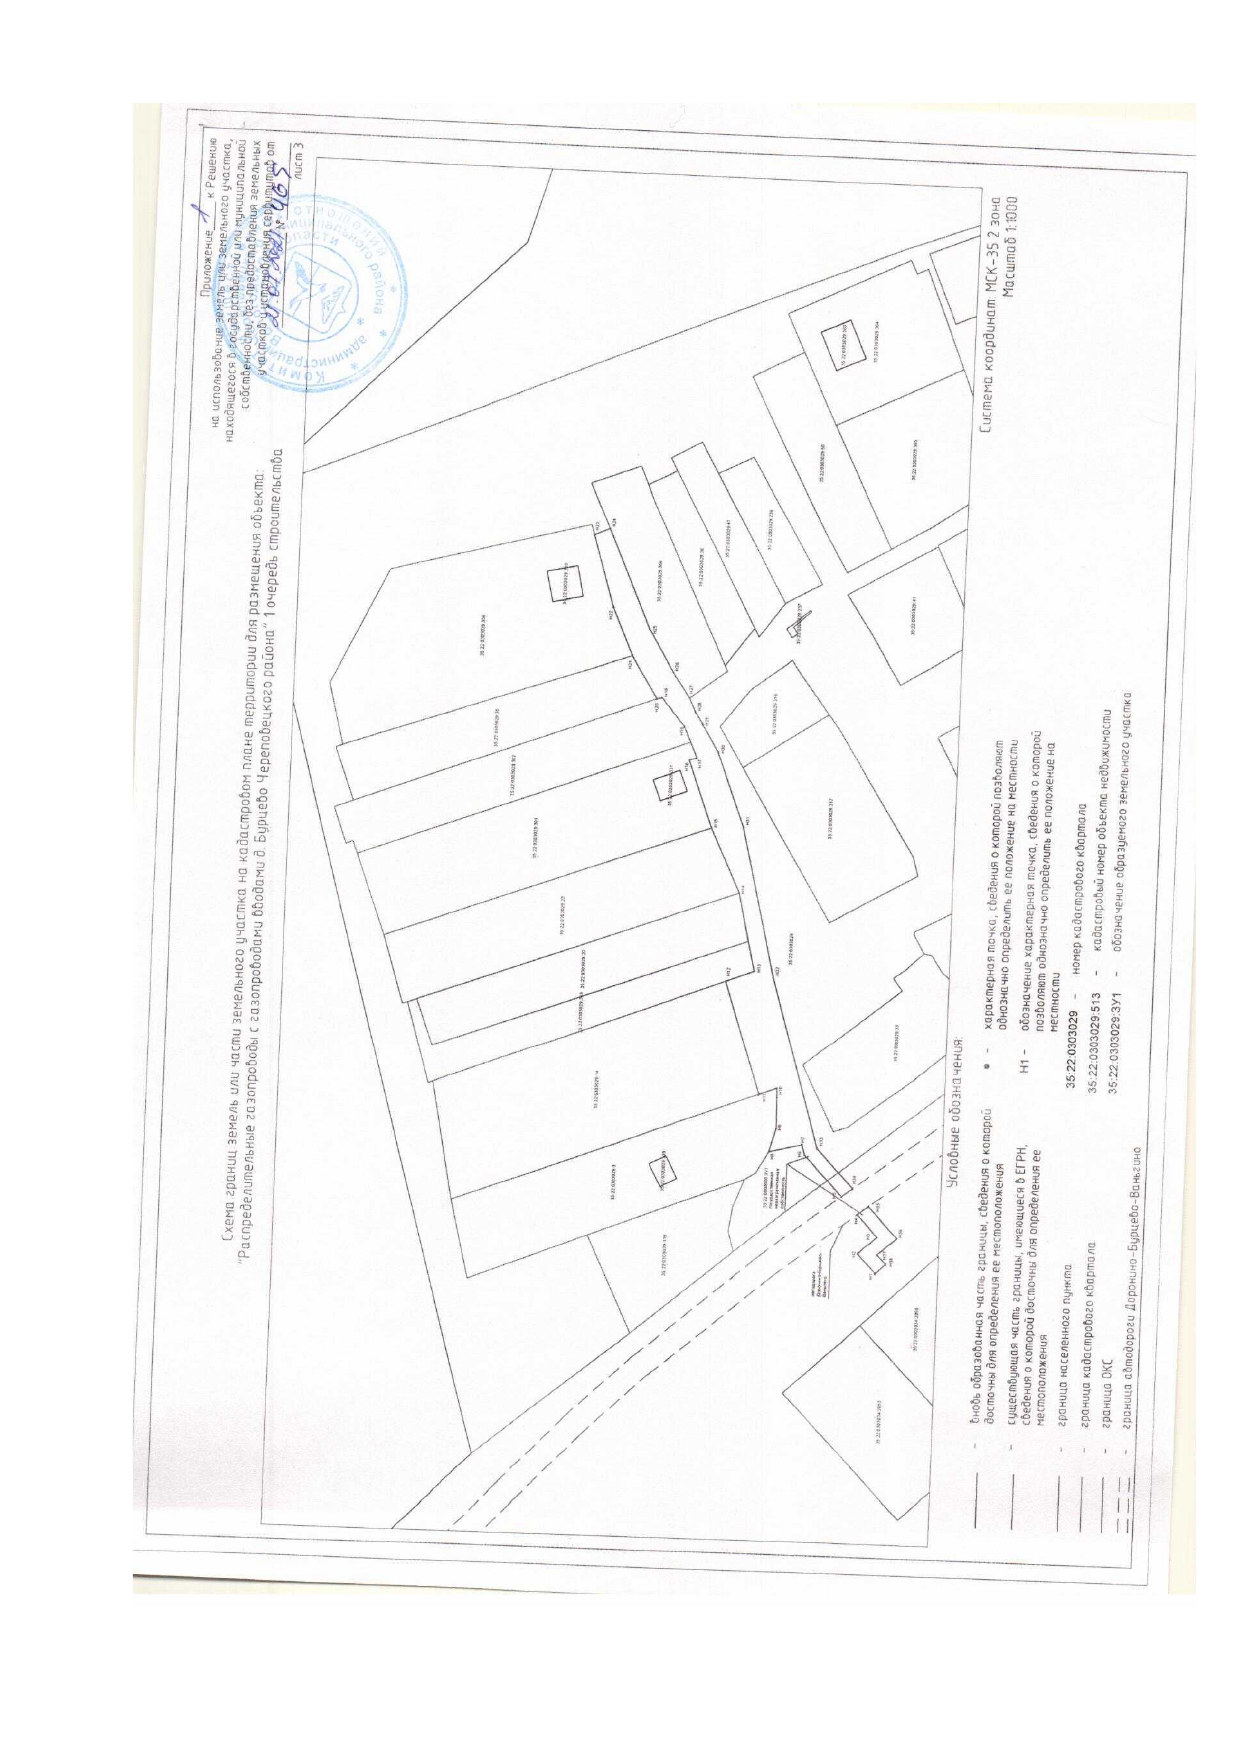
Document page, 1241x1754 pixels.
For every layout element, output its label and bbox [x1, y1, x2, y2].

picture [132, 103, 1197, 1606]
